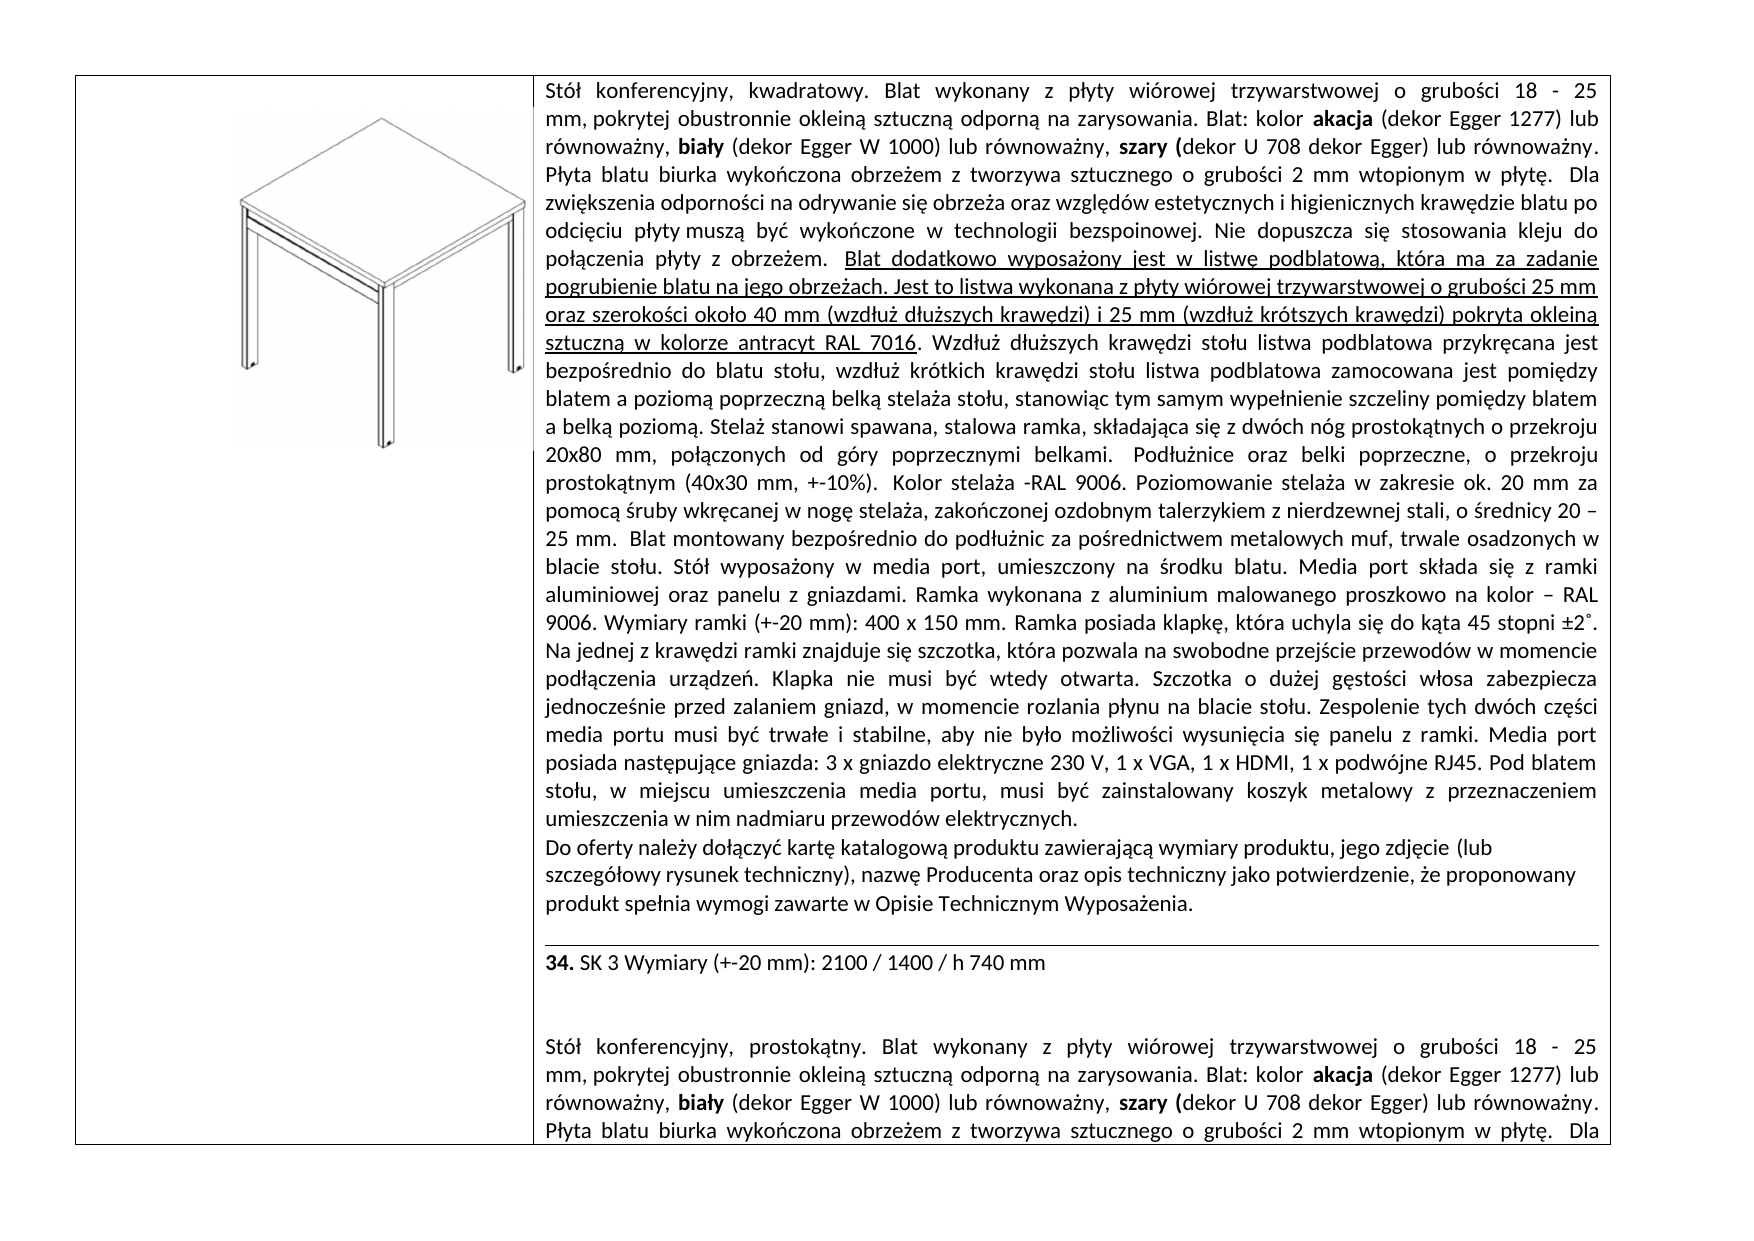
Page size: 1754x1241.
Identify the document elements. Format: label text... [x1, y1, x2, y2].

picture [229, 107, 534, 451]
table_cell 32. [76, 76, 533, 1144]
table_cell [534, 76, 1610, 1144]
